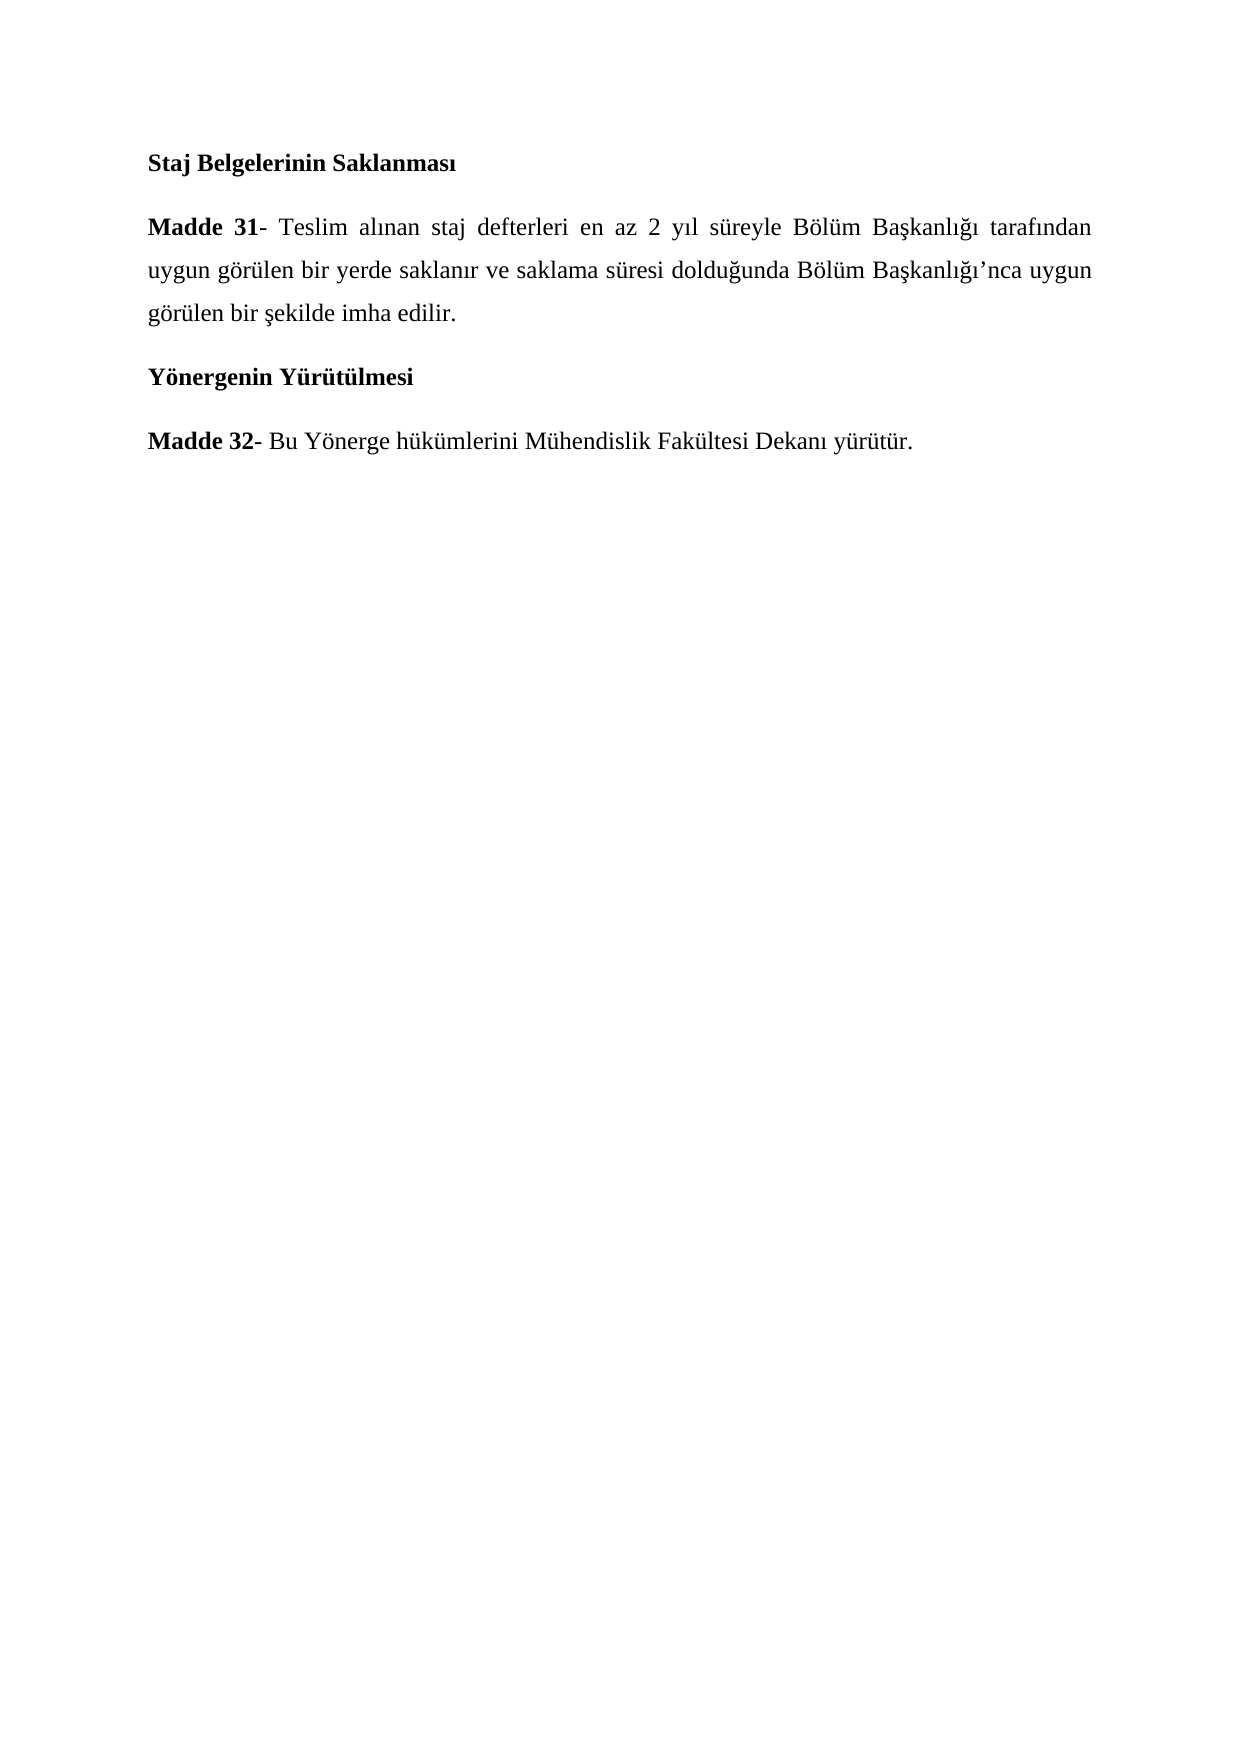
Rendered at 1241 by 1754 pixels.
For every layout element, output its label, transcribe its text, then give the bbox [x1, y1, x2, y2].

text Yönergenin Yürütülmesi [148, 362, 1093, 391]
text Madde 31- Teslim alınan staj defterleri en az 2 yıl süreyle Bölüm Başkanlığı tarafından uygun görülen bir yerde saklanır ve saklama süresi dolduğunda Bölüm Başkanlığı’nca uygun görülen bir şekilde imha edilir. [148, 212, 1093, 327]
text Madde 32- Bu Yönerge hükümlerini Mühendislik Fakültesi Dekanı yürütür. [148, 426, 1093, 454]
text Staj Belgelerinin Saklanması [148, 148, 1093, 176]
